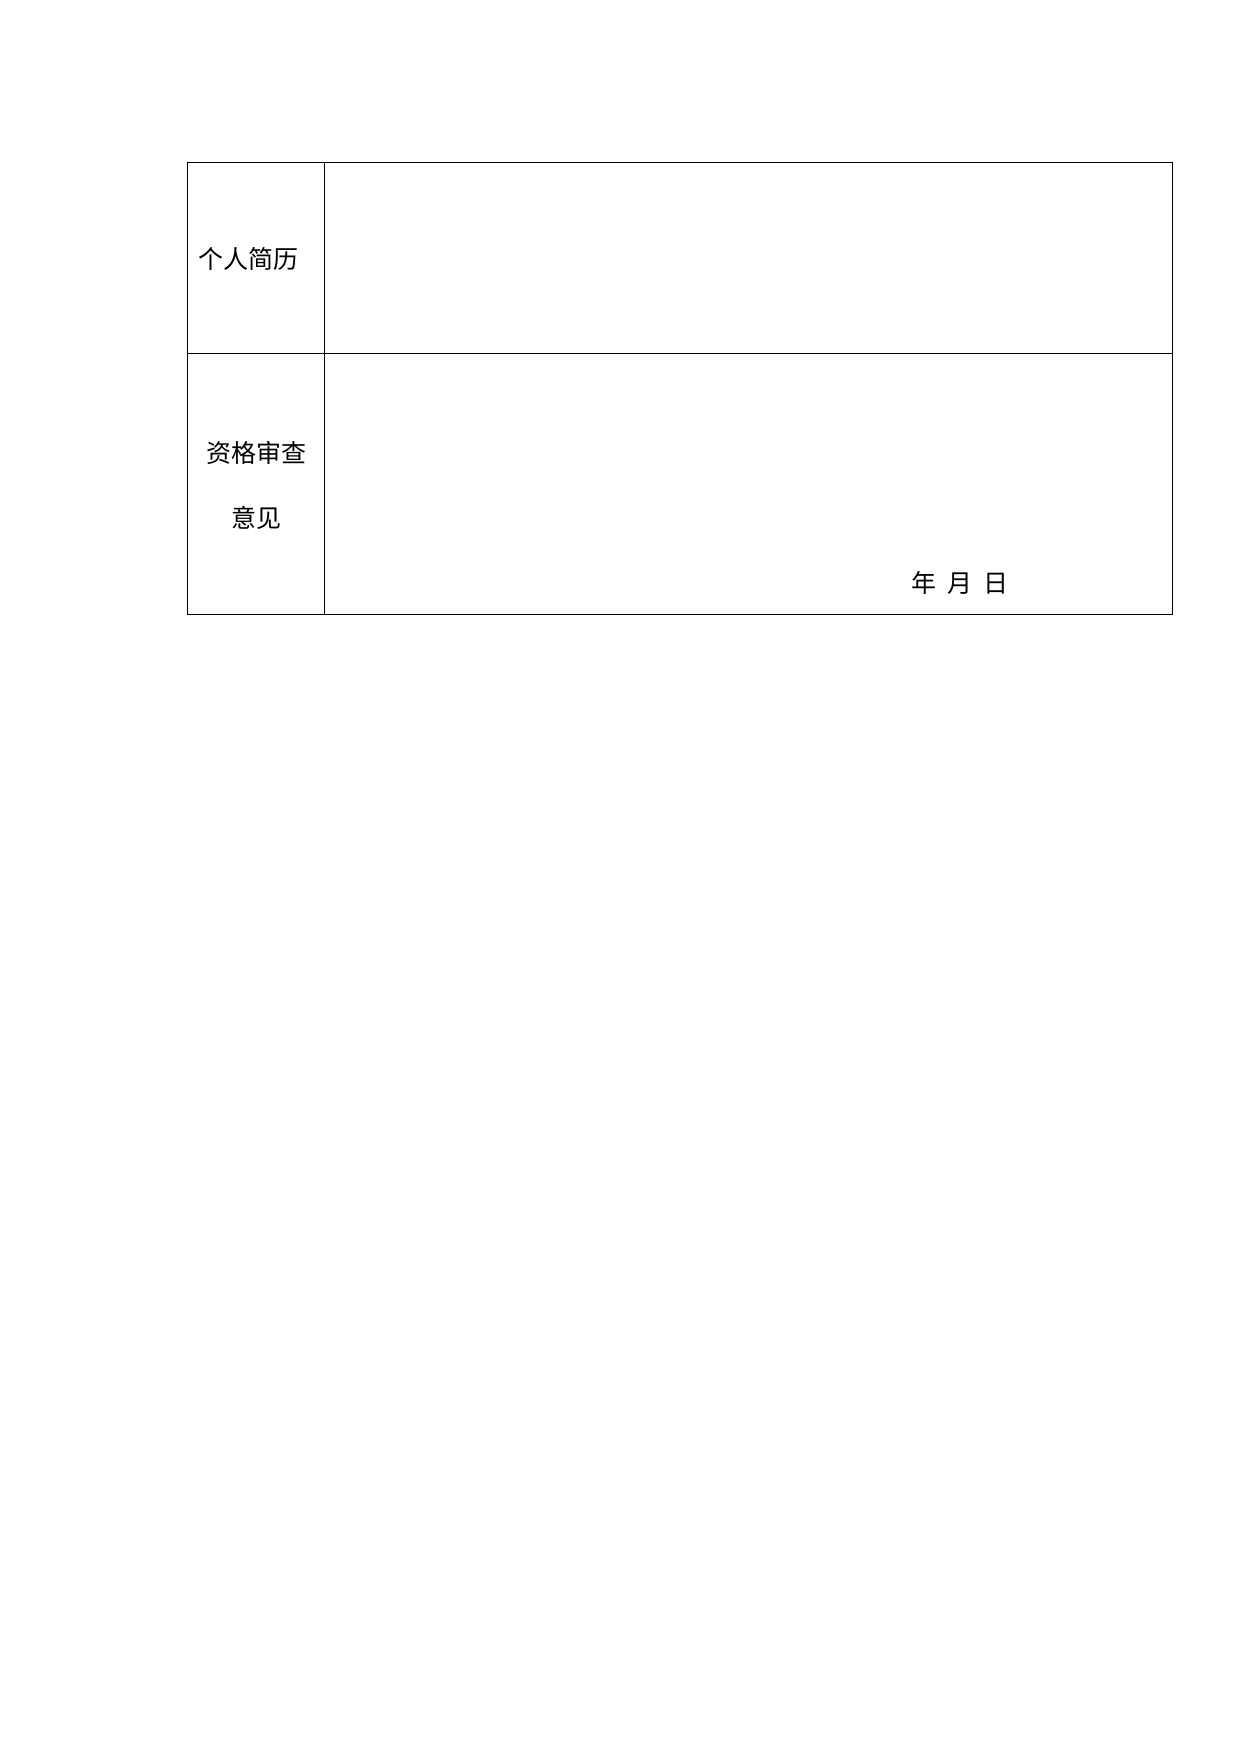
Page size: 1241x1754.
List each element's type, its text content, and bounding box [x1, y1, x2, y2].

table_cell 年 月 日 [325, 354, 1172, 614]
table_cell 个人简历 [188, 163, 324, 353]
table_cell [325, 163, 1172, 353]
table_cell 资格审查意见 [188, 354, 324, 614]
